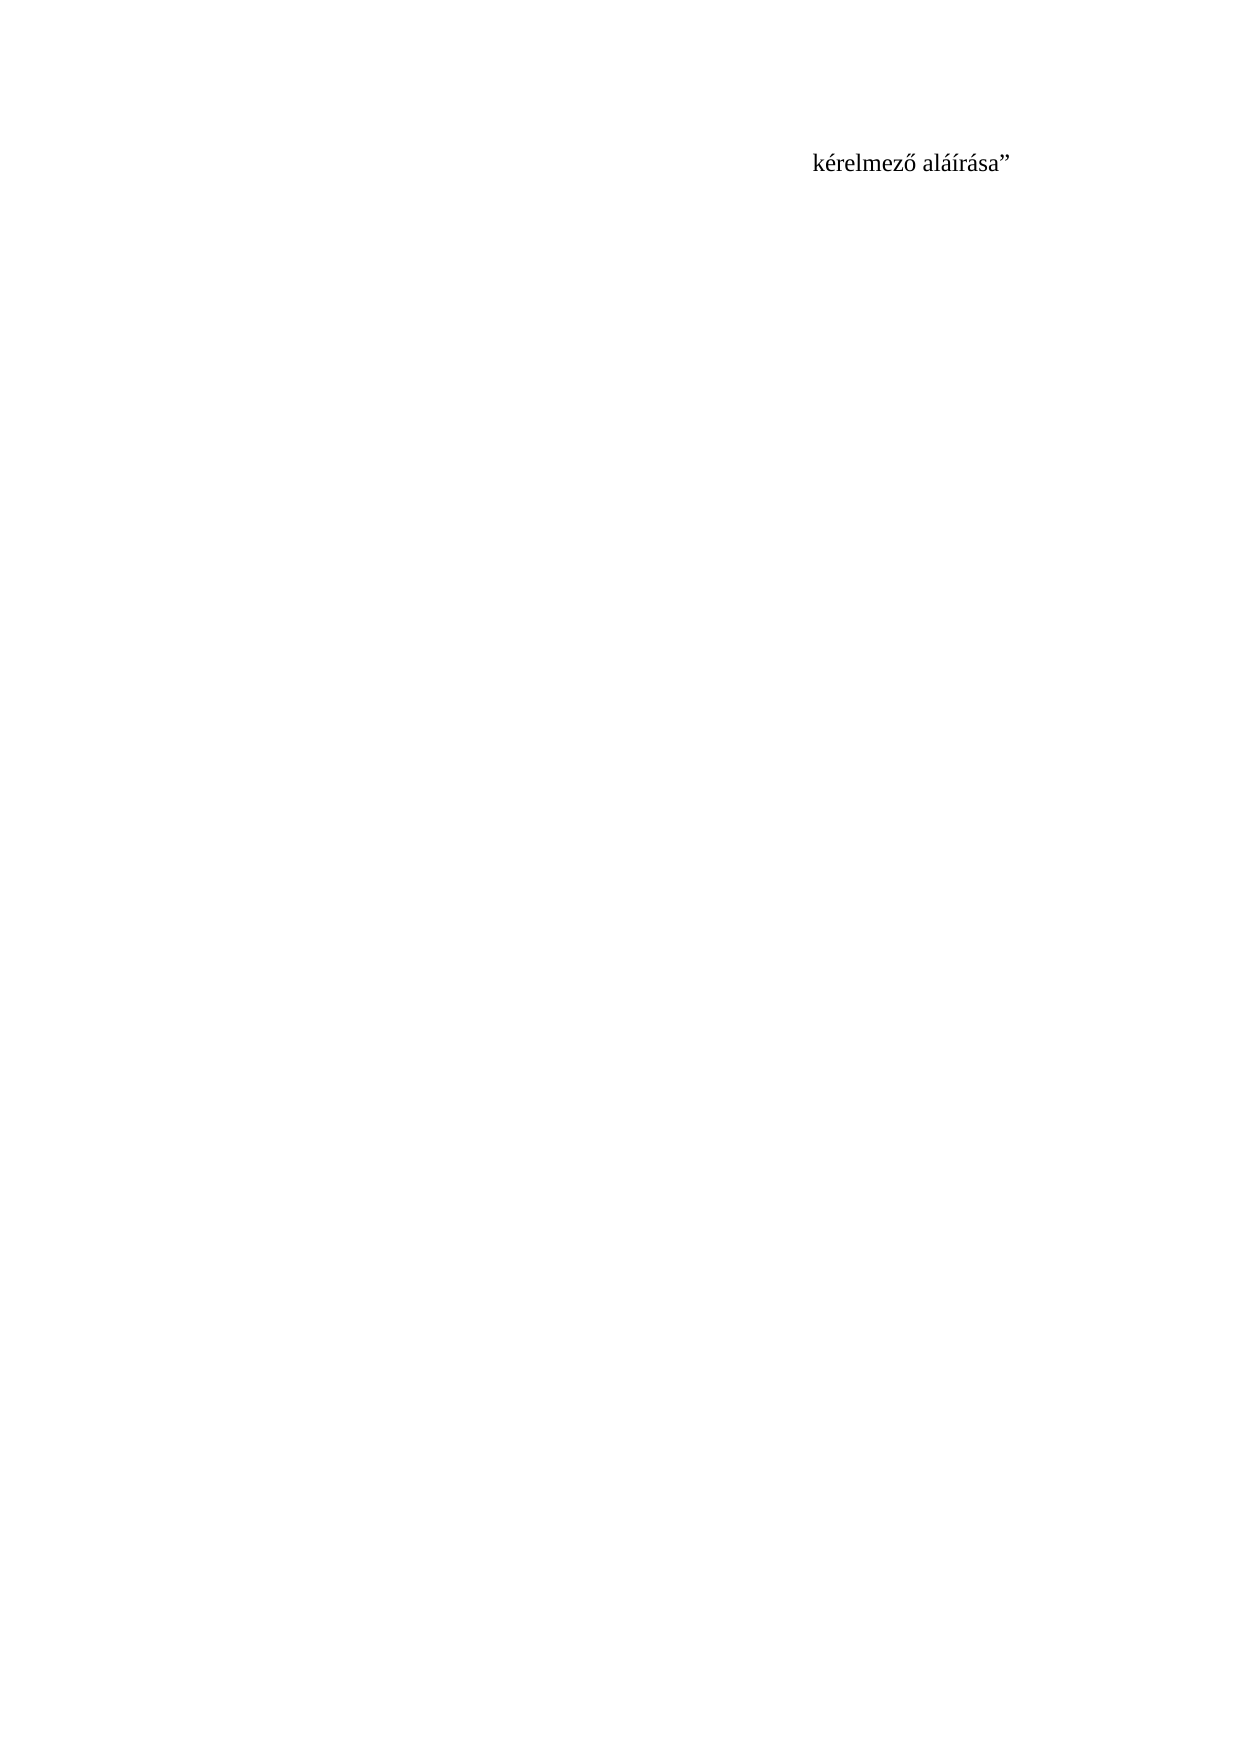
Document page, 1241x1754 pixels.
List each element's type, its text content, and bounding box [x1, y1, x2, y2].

text kérelmező aláírása” [738, 148, 1093, 176]
